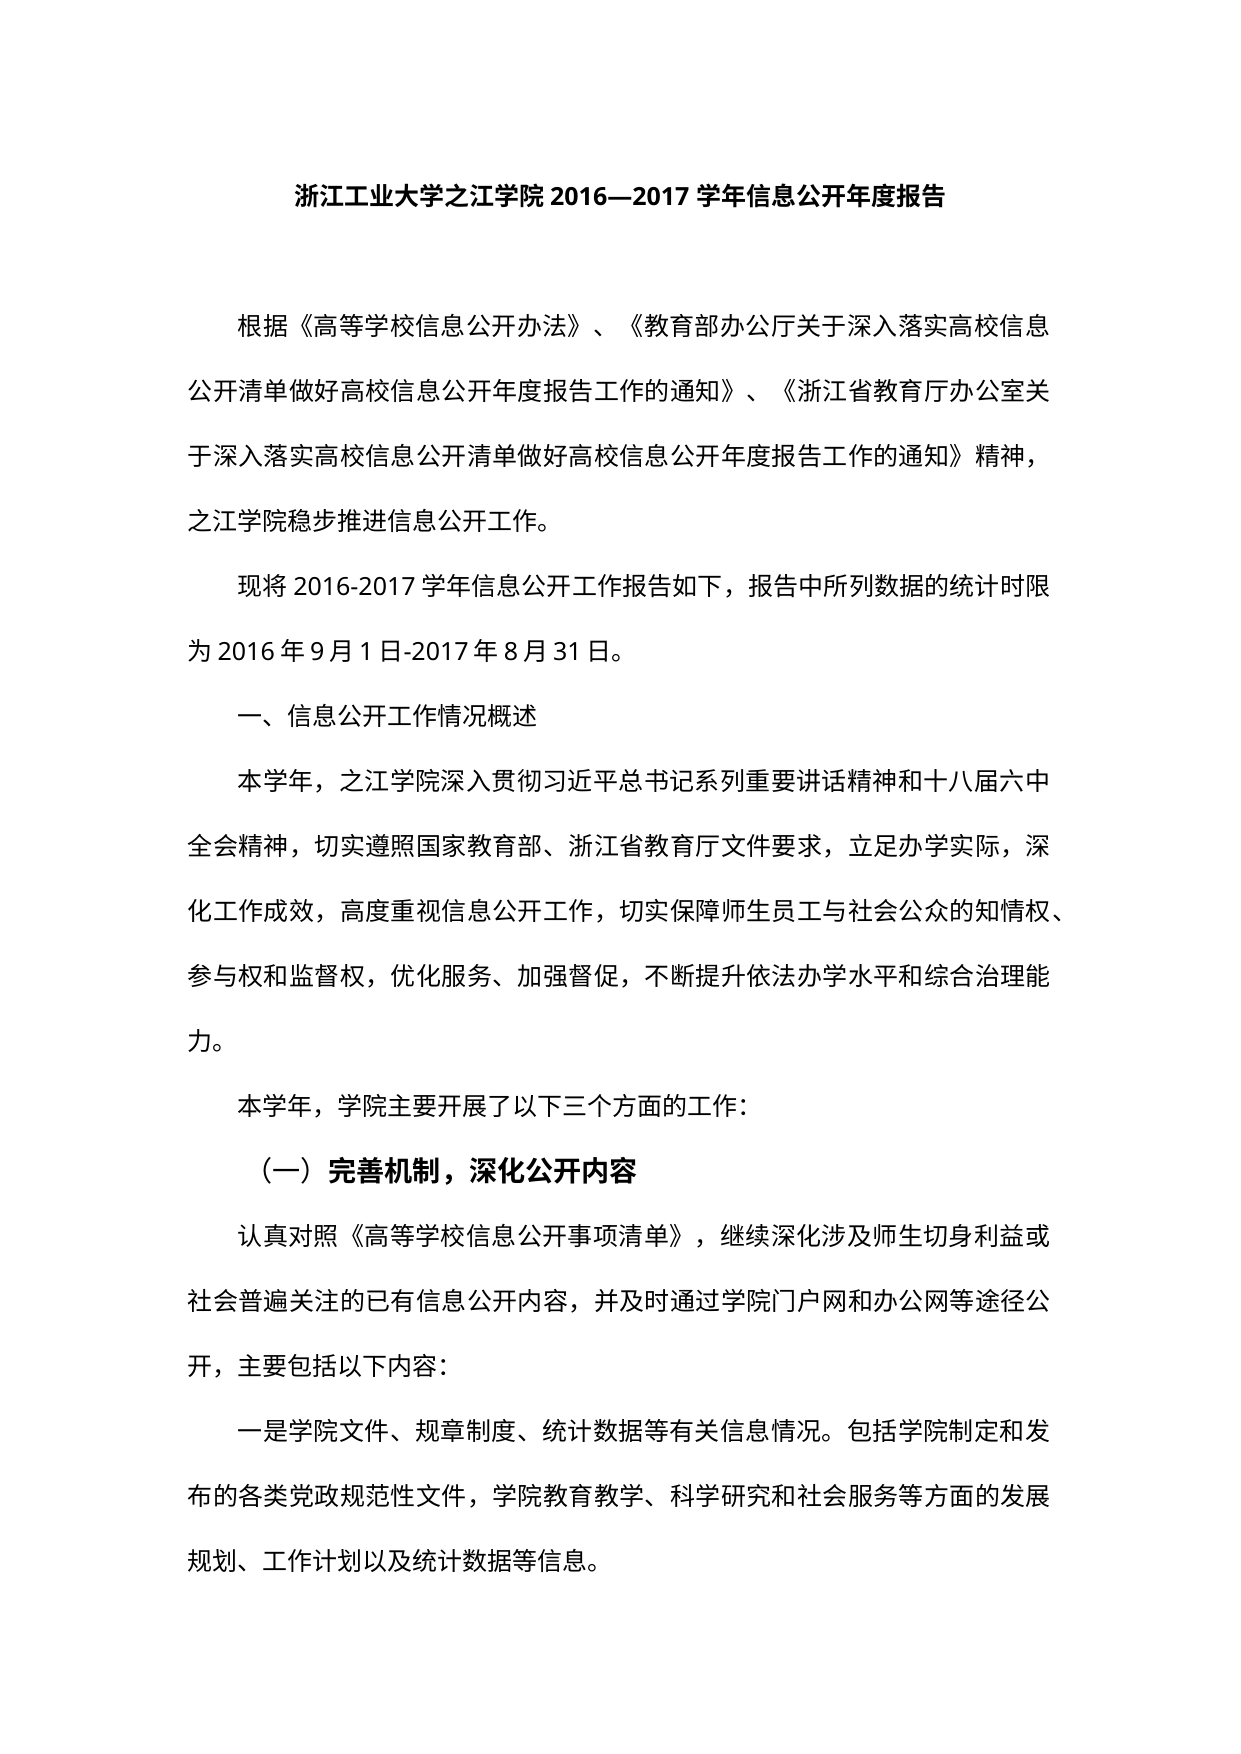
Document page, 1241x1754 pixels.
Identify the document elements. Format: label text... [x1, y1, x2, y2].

list 完善机制，深化公开内容 [187, 1137, 1053, 1202]
text 本学年，之江学院深入贯彻习近平总书记系列重要讲话精神和十八届六中全会精神，切实遵照国家教育部、浙江省教育厅文件要求，立足办学实际，深化工作成效，高度重视信息公开工作，切实保障师生员工与社会公众的知情权、参与权和监督权，优化服务、加强督促，不断提升依法办学水平和综合治理能力。 [187, 747, 1053, 1072]
text 本学年，学院主要开展了以下三个方面的工作： [187, 1072, 1053, 1137]
text 根据《高等学校信息公开办法》、《教育部办公厅关于深入落实高校信息公开清单做好高校信息公开年度报告工作的通知》、《浙江省教育厅办公室关于深入落实高校信息公开清单做好高校信息公开年度报告工作的通知》精神，之江学院稳步推进信息公开工作。 [187, 292, 1053, 552]
text 一是学院文件、规章制度、统计数据等有关信息情况。包括学院制定和发布的各类党政规范性文件，学院教育教学、科学研究和社会服务等方面的发展规划、工作计划以及统计数据等信息。 [187, 1397, 1053, 1592]
list 信息公开工作情况概述 [187, 682, 1053, 747]
text 浙江工业大学之江学院 2016—2017 学年信息公开年度报告 [187, 162, 1053, 227]
text 现将2016-2017学年信息公开工作报告如下，报告中所列数据的统计时限为2016年9月1日-2017年8月31日。 [187, 552, 1053, 682]
text 认真对照《高等学校信息公开事项清单》，继续深化涉及师生切身利益或社会普遍关注的已有信息公开内容，并及时通过学院门户网和办公网等途径公开，主要包括以下内容： [187, 1202, 1053, 1397]
